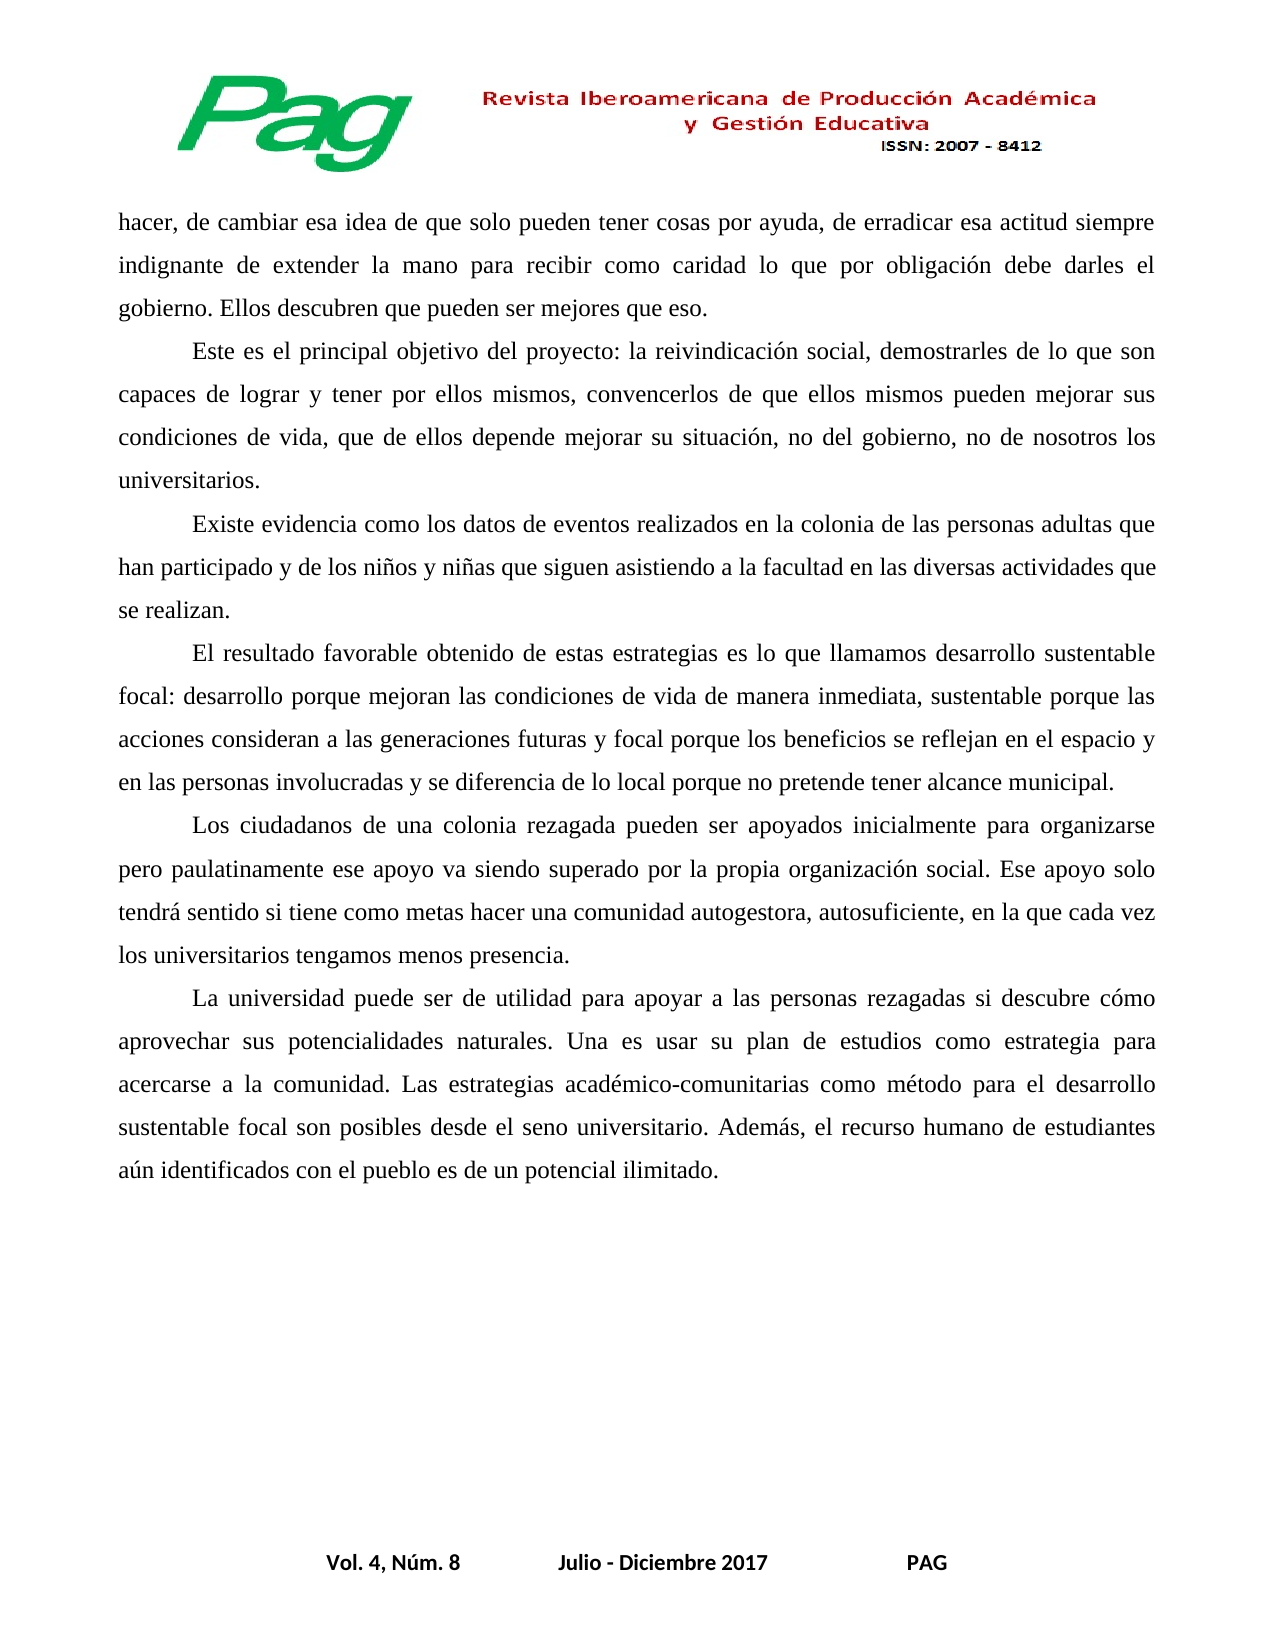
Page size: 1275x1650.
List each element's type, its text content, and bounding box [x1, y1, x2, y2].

text Existe evidencia como los datos de eventos realizados en la colonia de las personas adultas que han participado y de los niños y niñas que siguen asistiendo a la facultad en las diversas actividades que se realizan. [118, 509, 1157, 624]
text Este es el principal objetivo del proyecto: la reivindicación social, demostrarles de lo que son capaces de lograr y tener por ellos mismos, convencerlos de que ellos mismos pueden mejorar sus condiciones de vida, que de ellos depende mejorar su situación, no del gobierno, no de nosotros los universitarios. [118, 336, 1157, 494]
text El resultado favorable obtenido de estas estrategias es lo que llamamos desarrollo sustentable focal: desarrollo porque mejoran las condiciones de vida de manera inmediata, sustentable porque las acciones consideran a las generaciones futuras y focal porque los beneficios se reflejan en el espacio y en las personas involucradas y se diferencia de lo local porque no pretende tener alcance municipal. [118, 638, 1157, 796]
picture [177, 73, 1098, 173]
text Los ciudadanos de una colonia rezagada pueden ser apoyados inicialmente para organizarse pero paulatinamente ese apoyo va siendo superado por la propia organización social. Ese apoyo solo tendrá sentido si tiene como metas hacer una comunidad autogestora, autosuficiente, en la que cada vez los universitarios tengamos menos presencia. [118, 811, 1157, 969]
text La universidad puede ser de utilidad para apoyar a las personas rezagadas si descubre cómo aprovechar sus potencialidades naturales. Una es usar su plan de estudios como estrategia para acercarse a la comunidad. Las estrategias académico-comunitarias como método para el desarrollo sustentable focal son posibles desde el seno universitario. Además, el recurso humano de estudiantes aún identificados con el pueblo es de un potencial ilimitado. [118, 983, 1157, 1184]
